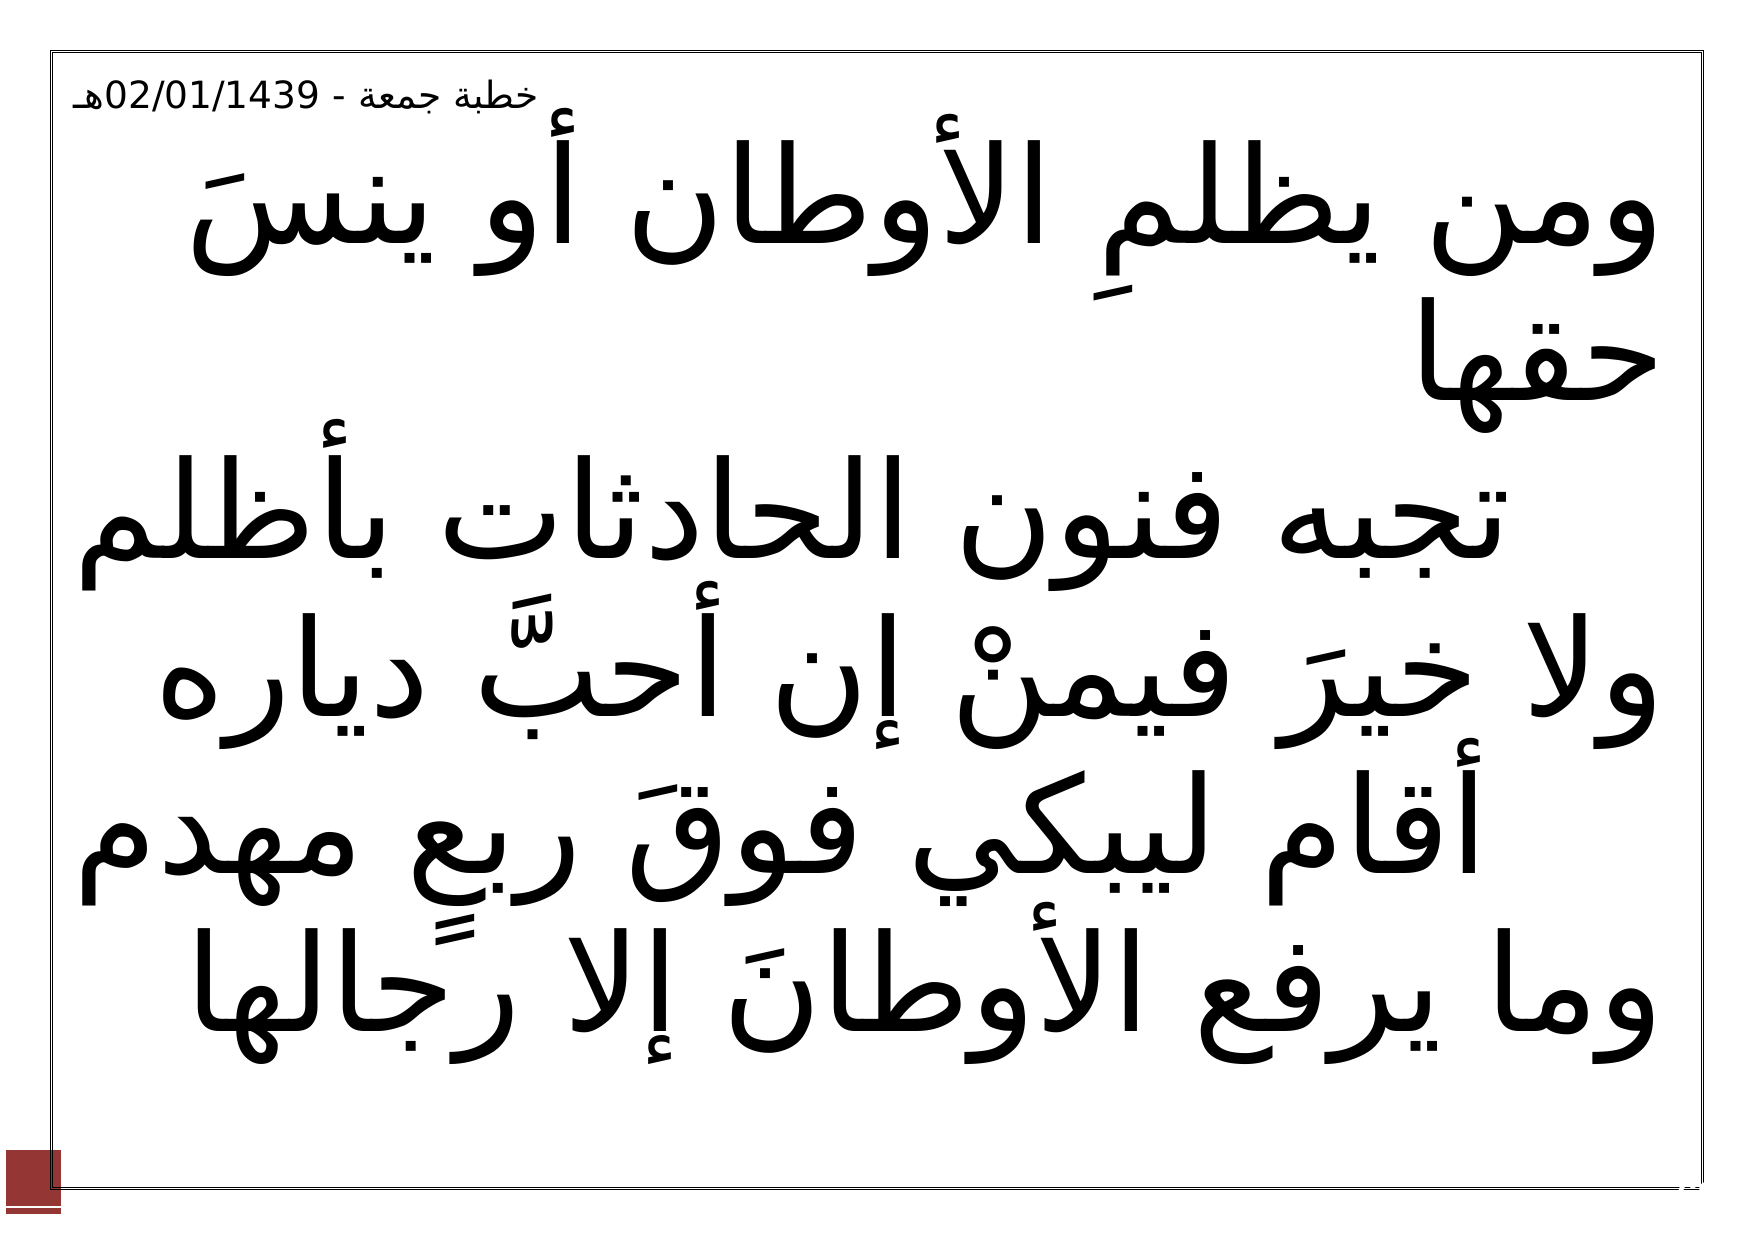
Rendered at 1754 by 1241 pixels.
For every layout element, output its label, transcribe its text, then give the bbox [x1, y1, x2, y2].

text وما يرفع الأوطانَ إلا رجالها [74, 905, 1665, 1063]
text ولا خيرَ فيمنْ إن أحبَّ دياره [74, 590, 1665, 748]
text أقام ليبكي فوقَ ربعٍ مهدم [74, 748, 1665, 905]
text تجبه فنون الحادثات بأظلم [74, 433, 1665, 590]
text ومن يظلمِ الأوطان أو ينسَ حقها [74, 117, 1665, 433]
